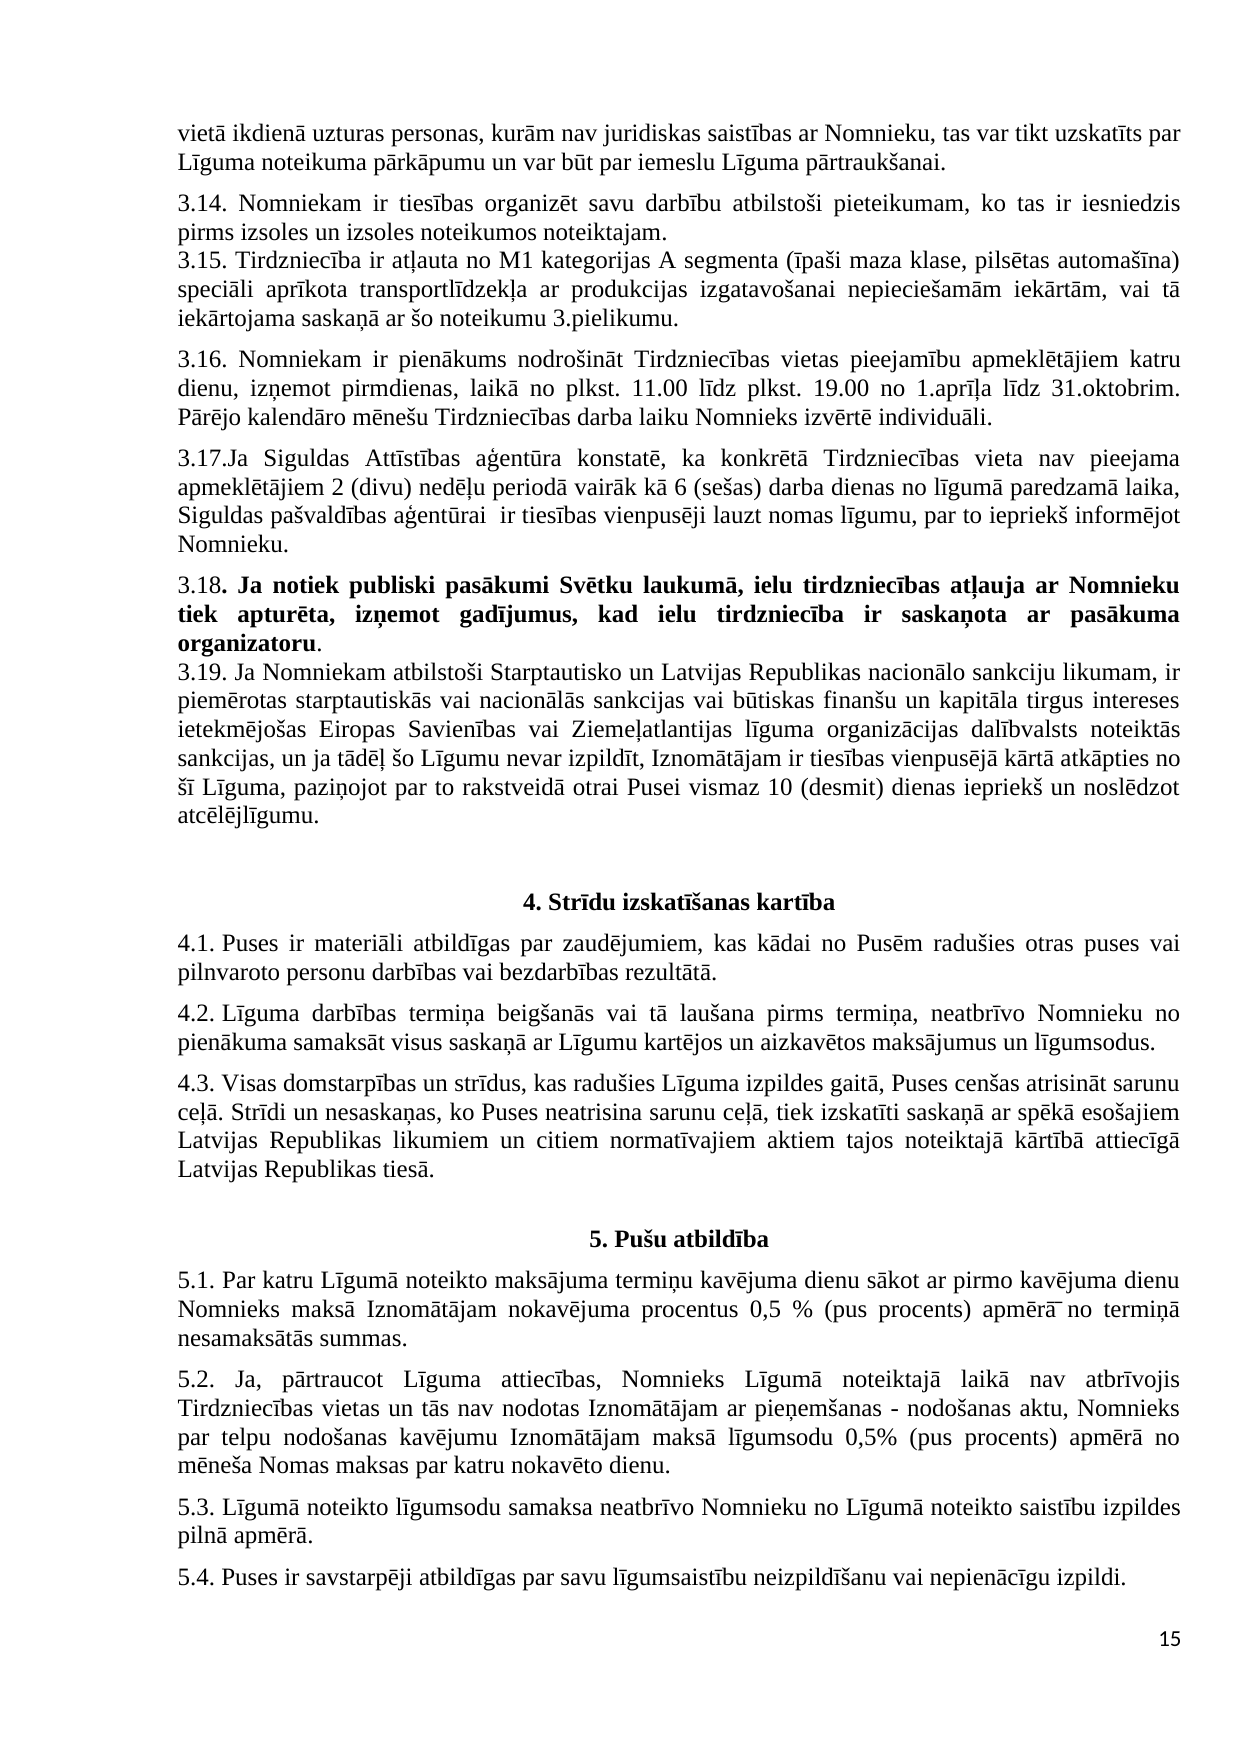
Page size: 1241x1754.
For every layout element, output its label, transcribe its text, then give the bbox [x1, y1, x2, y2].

text 5.4. Puses ir savstarpēji atbildīgas par savu līgumsaistību neizpildīšanu vai nepienācīgu izpildi. [177, 1562, 1181, 1591]
text 5.2. Ja, pārtraucot Līguma attiecības, Nomnieks Līgumā noteiktajā laikā nav atbrīvojis Tirdzniecības vietas un tās nav nodotas Iznomātājam ar pieņemšanas - nodošanas aktu, Nomnieks par telpu nodošanas kavējumu Iznomātājam maksā līgumsodu 0,5% (pus procents) apmērā no mēneša Nomas maksas par katru nokavēto dienu. [177, 1364, 1181, 1479]
text 4. Strīdu izskatīšanas kartība [177, 887, 1181, 916]
text 5.3. Līgumā noteikto līgumsodu samaksa neatbrīvo Nomnieku no Līgumā noteikto saistību izpildes pilnā apmērā. [177, 1492, 1181, 1549]
text 3.18. Ja notiek publiski pasākumi Svētku laukumā, ielu tirdzniecības atļauja ar Nomnieku tiek apturēta, izņemot gadījumus, kad ielu tirdzniecība ir saskaņota ar pasākuma organizatoru. [177, 571, 1181, 657]
text 4.3. Visas domstarpības un strīdus, kas radušies Līguma izpildes gaitā, Puses cenšas atrisināt sarunu ceļā. Strīdi un nesaskaņas, ko Puses neatrisina sarunu ceļā, tiek izskatīti saskaņā ar spēkā esošajiem Latvijas Republikas likumiem un citiem normatīvajiem aktiem tajos noteiktajā kārtībā attiecīgā Latvijas Republikas tiesā. [177, 1068, 1181, 1183]
list 3.15. Tirdzniecība ir atļauta no M1 kategorijas A segmenta (īpaši maza klase, pilsētas automašīna) speciāli aprīkota transportlīdzekļa ar produkcijas izgatavošanai nepieciešamām iekārtām, vai tā iekārtojama saskaņā ar šo noteikumu 3.pielikumu. [177, 246, 1181, 332]
text 4.2. Līguma darbības termiņa beigšanās vai tā laušana pirms termiņa, neatbrīvo Nomnieku no pienākuma samaksāt visus saskaņā ar Līgumu kartējos un aizkavētos maksājumus un līgumsodus. [177, 998, 1181, 1056]
text 3.19. Ja Nomniekam atbilstoši Starptautisko un Latvijas Republikas nacionālo sankciju likumam, ir piemērotas starptautiskās vai nacionālās sankcijas vai būtiskas finanšu un kapitāla tirgus intereses ietekmējošas Eiropas Savienības vai Ziemeļatlantijas līguma organizācijas dalībvalsts noteiktās sankcijas, un ja tādēļ šo Līgumu nevar izpildīt, Iznomātājam ir tiesības vienpusējā kārtā atkāpties no šī Līguma, paziņojot par to rakstveidā otrai Pusei vismaz 10 (desmit) dienas iepriekš un noslēdzot atcēlējlīgumu. [177, 657, 1181, 829]
text 5. Pušu atbildība [177, 1224, 1181, 1253]
text 3.14. Nomniekam ir tiesības organizēt savu darbību atbilstoši pieteikumam, ko tas ir iesniedzis pirms izsoles un izsoles noteikumos noteiktajam. [177, 188, 1181, 246]
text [177, 118, 1181, 176]
text 3.17.Ja Siguldas Attīstības aģentūra konstatē, ka konkrētā Tirdzniecības vieta nav pieejama apmeklētājiem 2 (divu) nedēļu periodā vairāk kā 6 (sešas) darba dienas no līgumā paredzamā laika, Siguldas pašvaldības aģentūrai ir tiesības vienpusēji lauzt nomas līgumu, par to iepriekš informējot Nomnieku. [177, 443, 1181, 558]
text 3.16. Nomniekam ir pienākums nodrošināt Tirdzniecības vietas pieejamību apmeklētājiem katru dienu, izņemot pirmdienas, laikā no plkst. 11.00 līdz plkst. 19.00 no 1.aprīļa līdz 31.oktobrim. Pārējo kalendāro mēnešu Tirdzniecības darba laiku Nomnieks izvērtē individuāli. [177, 344, 1181, 431]
text 5.1. Par katru Līgumā noteikto maksājuma termiņu kavējuma dienu sākot ar pirmo kavējuma dienu Nomnieks maksā Iznomātājam nokavējuma procentus 0,5 % (pus procents) apmērā̄ no termiņā nesamaksātās summas. [177, 1266, 1181, 1352]
text 4.1. Puses ir materiāli atbildīgas par zaudējumiem, kas kādai no Pusēm radušies otras puses vai pilnvaroto personu darbības vai bezdarbības rezultātā. [177, 928, 1181, 986]
